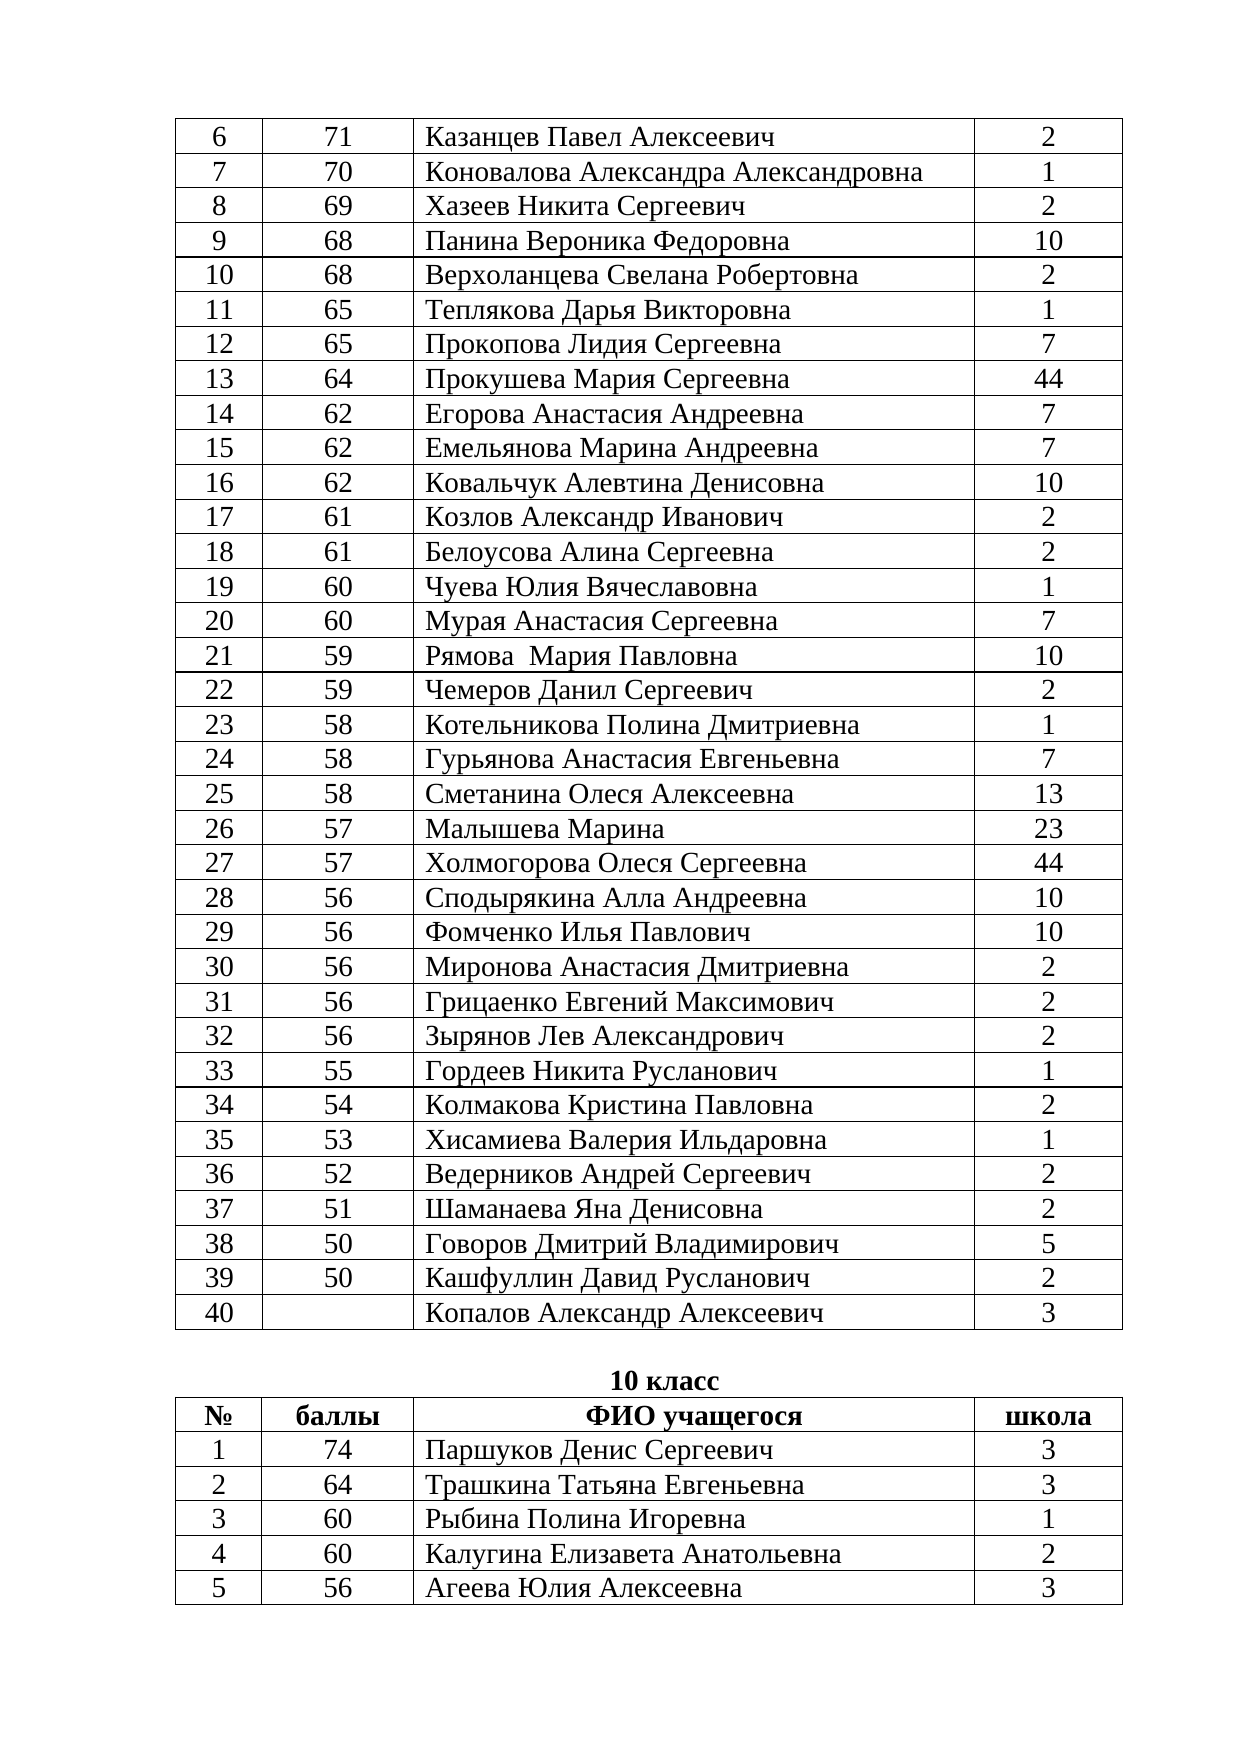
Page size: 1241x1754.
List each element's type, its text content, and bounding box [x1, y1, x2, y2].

table_cell 25 [176, 776, 262, 810]
table_header школа [975, 1398, 1122, 1431]
table_cell 62 [263, 430, 413, 464]
table_cell 12 [176, 327, 262, 360]
table_cell Холмогорова Олеся Сергеевна [414, 845, 974, 879]
table_cell 15 [176, 430, 262, 464]
table_cell 74 [262, 1432, 413, 1466]
table_cell 31 [176, 984, 262, 1017]
table_cell Гурьянова Анастасия Евгеньевна [414, 742, 974, 775]
table_cell 56 [263, 949, 413, 983]
table_cell 3 [975, 1295, 1122, 1328]
table_cell Зырянов Лев Александрович [414, 1018, 974, 1052]
table_cell 2 [975, 1088, 1122, 1121]
table_cell 44 [975, 361, 1122, 395]
table_cell 69 [263, 188, 413, 222]
table_cell 52 [263, 1157, 413, 1190]
table_cell Сподырякина Алла Андреевна [414, 880, 974, 913]
table_cell Егорова Анастасия Андреевна [414, 396, 974, 429]
table_cell 1 [975, 1122, 1122, 1156]
table_cell 7 [975, 742, 1122, 775]
table_cell 29 [176, 915, 262, 948]
table_cell 19 [176, 569, 262, 602]
table_cell Хисамиева Валерия Ильдаровна [414, 1122, 974, 1156]
table_cell 8 [176, 188, 262, 222]
table_cell 54 [263, 1088, 413, 1121]
table_cell 10 [975, 638, 1122, 671]
table_cell 23 [975, 811, 1122, 844]
table_cell 10 [975, 223, 1122, 256]
table_cell Белоусова Алина Сергеевна [414, 534, 974, 568]
table_cell 44 [975, 845, 1122, 879]
table_cell 11 [176, 292, 262, 326]
table_cell 17 [176, 500, 262, 533]
table_cell 65 [263, 292, 413, 326]
table_cell 30 [176, 949, 262, 983]
table_cell 2 [975, 258, 1122, 291]
table_cell 7 [176, 154, 262, 187]
table_cell 56 [263, 880, 413, 913]
table_cell 1 [176, 1432, 261, 1466]
table_cell 4 [176, 1536, 261, 1569]
table_cell 68 [263, 223, 413, 256]
table_cell 56 [263, 1018, 413, 1052]
table_cell Трашкина Татьяна Евгеньевна [414, 1467, 974, 1500]
table_cell Кашфуллин Давид Русланович [414, 1260, 974, 1294]
table_cell Миронова Анастасия Дмитриевна [414, 949, 974, 983]
table_cell 18 [176, 534, 262, 568]
table_cell 7 [975, 430, 1122, 464]
table_cell 7 [975, 603, 1122, 637]
table_cell 2 [975, 984, 1122, 1017]
table_cell 9 [176, 223, 262, 256]
table_cell 50 [263, 1226, 413, 1259]
table_cell Коновалова Александра Александровна [414, 154, 974, 187]
table_cell 62 [263, 396, 413, 429]
table_cell 53 [263, 1122, 413, 1156]
table_cell 51 [263, 1191, 413, 1225]
table_cell 64 [263, 361, 413, 395]
table_cell Панина Вероника Федоровна [414, 223, 974, 256]
table_cell Паршуков Денис Сергеевич [414, 1432, 974, 1466]
table_cell Прокопова Лидия Сергеевна [414, 327, 974, 360]
table_cell 71 [263, 119, 413, 153]
table_cell 3 [975, 1432, 1122, 1466]
table_cell 10 [975, 465, 1122, 498]
table_cell 64 [262, 1467, 413, 1500]
table_cell 3 [176, 1501, 261, 1535]
table_cell 13 [975, 776, 1122, 810]
table_cell 58 [263, 742, 413, 775]
table_cell 2 [975, 119, 1122, 153]
text 10 класс [177, 1363, 1152, 1397]
table_cell 2 [975, 949, 1122, 983]
table_cell 56 [263, 915, 413, 948]
table_cell Фомченко Илья Павлович [414, 915, 974, 948]
table_cell 1 [975, 569, 1122, 602]
table_cell 58 [263, 776, 413, 810]
table_cell Колмакова Кристина Павловна [414, 1088, 974, 1121]
table_cell 23 [176, 707, 262, 741]
table_cell 57 [263, 845, 413, 879]
table_cell 3 [975, 1467, 1122, 1500]
table_cell 5 [176, 1571, 261, 1604]
table_cell 20 [176, 603, 262, 637]
table_cell 68 [263, 258, 413, 291]
table_cell 1 [975, 154, 1122, 187]
table_cell 1 [975, 292, 1122, 326]
table_cell 60 [263, 603, 413, 637]
table_cell 59 [263, 638, 413, 671]
table_cell 2 [975, 500, 1122, 533]
table_cell Верхоланцева Свелана Робертовна [414, 258, 974, 291]
table_cell 16 [176, 465, 262, 498]
table_cell Сметанина Олеся Алексеевна [414, 776, 974, 810]
table_cell 2 [975, 1157, 1122, 1190]
table_cell [263, 1295, 413, 1328]
table_header № [176, 1398, 261, 1431]
table_cell Ковальчук Алевтина Денисовна [414, 465, 974, 498]
table_cell 6 [176, 119, 262, 153]
table_cell 62 [263, 465, 413, 498]
table_cell 21 [176, 638, 262, 671]
table_cell Котельникова Полина Дмитриевна [414, 707, 974, 741]
table_cell 59 [263, 673, 413, 706]
table_cell 2 [975, 188, 1122, 222]
table_header баллы [262, 1398, 413, 1431]
table_cell Теплякова Дарья Викторовна [414, 292, 974, 326]
table_cell 22 [176, 673, 262, 706]
table_cell Калугина Елизавета Анатольевна [414, 1536, 974, 1569]
table_cell 7 [975, 327, 1122, 360]
table_cell 60 [263, 569, 413, 602]
table_cell 34 [176, 1088, 262, 1121]
table_cell 7 [975, 396, 1122, 429]
table_cell 57 [263, 811, 413, 844]
table_cell 32 [176, 1018, 262, 1052]
table_cell Грицаенко Евгений Максимович [414, 984, 974, 1017]
table_cell 56 [263, 984, 413, 1017]
table_cell Емельянова Марина Андреевна [414, 430, 974, 464]
table_cell 38 [176, 1226, 262, 1259]
table_cell 40 [176, 1295, 262, 1328]
table_cell Малышева Марина [414, 811, 974, 844]
table_cell 50 [263, 1260, 413, 1294]
table_cell Хазеев Никита Сергеевич [414, 188, 974, 222]
table_cell 13 [176, 361, 262, 395]
table_cell Шаманаева Яна Денисовна [414, 1191, 974, 1225]
table_cell 33 [176, 1053, 262, 1086]
table_cell Казанцев Павел Алексеевич [414, 119, 974, 153]
table_cell 28 [176, 880, 262, 913]
table_cell Гордеев Никита Русланович [414, 1053, 974, 1086]
table_cell 2 [975, 1536, 1122, 1569]
table_cell Мурая Анастасия Сергеевна [414, 603, 974, 637]
table_cell 10 [975, 915, 1122, 948]
table_header ФИО учащегося [414, 1398, 974, 1431]
table_cell 56 [262, 1571, 413, 1604]
table_cell Говоров Дмитрий Владимирович [414, 1226, 974, 1259]
table_cell 65 [263, 327, 413, 360]
table_cell Копалов Александр Алексеевич [414, 1295, 974, 1328]
table_cell 35 [176, 1122, 262, 1156]
table_cell 1 [975, 1501, 1122, 1535]
table_cell 58 [263, 707, 413, 741]
table_cell Козлов Александр Иванович [414, 500, 974, 533]
table_cell 2 [975, 673, 1122, 706]
table_cell 5 [975, 1226, 1122, 1259]
table_cell 2 [975, 1191, 1122, 1225]
table_cell 1 [975, 707, 1122, 741]
table_cell 61 [263, 500, 413, 533]
table_cell 61 [263, 534, 413, 568]
table_cell Чемеров Данил Сергеевич [414, 673, 974, 706]
table_cell 60 [262, 1536, 413, 1569]
table_cell 27 [176, 845, 262, 879]
table_cell 2 [975, 1260, 1122, 1294]
table_cell 70 [263, 154, 413, 187]
table_cell 60 [262, 1501, 413, 1535]
table_cell Прокушева Мария Сергеевна [414, 361, 974, 395]
table_cell Чуева Юлия Вячеславовна [414, 569, 974, 602]
table_cell 2 [176, 1467, 261, 1500]
table_cell 39 [176, 1260, 262, 1294]
table_cell Ведерников Андрей Сергеевич [414, 1157, 974, 1190]
table_cell 37 [176, 1191, 262, 1225]
table_cell 3 [975, 1571, 1122, 1604]
table_cell Рямова Мария Павловна [414, 638, 974, 671]
table_cell 14 [176, 396, 262, 429]
table_cell 10 [975, 880, 1122, 913]
table_cell 2 [975, 534, 1122, 568]
table_cell 2 [975, 1018, 1122, 1052]
table_cell 10 [176, 258, 262, 291]
table_cell 55 [263, 1053, 413, 1086]
table_cell Агеева Юлия Алексеевна [414, 1571, 974, 1604]
table_cell 24 [176, 742, 262, 775]
table_cell Рыбина Полина Игоревна [414, 1501, 974, 1535]
table_cell 36 [176, 1157, 262, 1190]
table_cell 1 [975, 1053, 1122, 1086]
table_cell 26 [176, 811, 262, 844]
